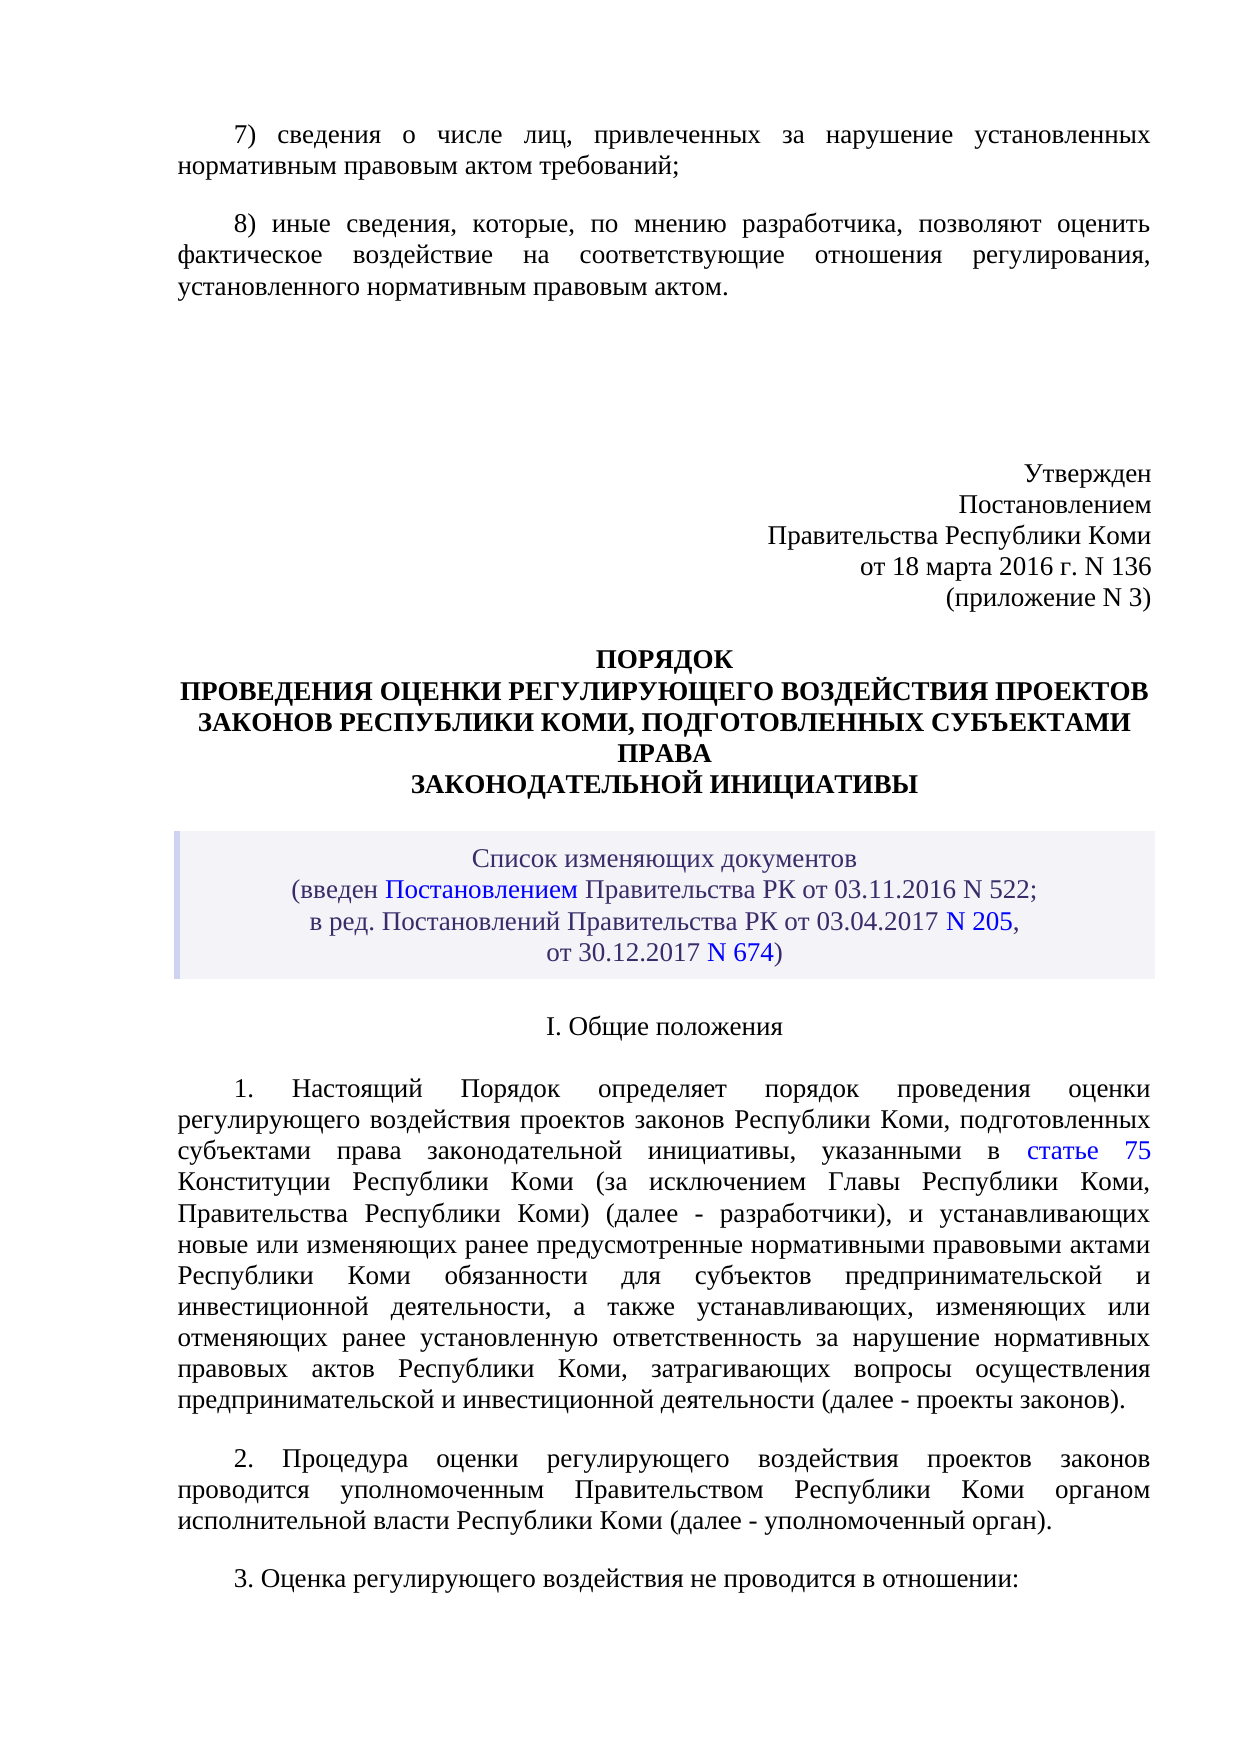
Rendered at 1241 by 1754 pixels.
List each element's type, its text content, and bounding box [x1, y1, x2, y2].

title ПОРЯДОК [177, 643, 1152, 675]
text 8) иные сведения, которые, по мнению разработчика, позволяют оценить фактическое воздействие на соответствующие отношения регулирования, установленного нормативным правовым актом. [177, 207, 1152, 301]
title ЗАКОНОВ РЕСПУБЛИКИ КОМИ, ПОДГОТОВЛЕННЫХ СУБЪЕКТАМИ ПРАВА [177, 706, 1152, 768]
text I. Общие положения [177, 1010, 1152, 1041]
text (приложение N 3) [177, 581, 1152, 612]
text 7) сведения о числе лиц, привлеченных за нарушение установленных нормативным правовым актом требований; [177, 118, 1152, 180]
text 1. Настоящий Порядок определяет порядок проведения оценки регулирующего воздействия проектов законов Республики Коми, подготовленных субъектами права законодательной инициативы, указанными в статье 75 Конституции Республики Коми (за исключением Главы Республики Коми, Правительства Республики Коми) (далее - разработчики), и устанавливающих новые или изменяющих ранее предусмотренные нормативными правовыми актами Республики Коми обязанности для субъектов предпринимательской и инвестиционной деятельности, а также устанавливающих, изменяющих или отменяющих ранее установленную ответственность за нарушение нормативных правовых актов Республики Коми, затрагивающих вопросы осуществления предпринимательской и инвестиционной деятельности (далее - проекты законов). [177, 1072, 1152, 1415]
text 2. Процедура оценки регулирующего воздействия проектов законов проводится уполномоченным Правительством Республики Коми органом исполнительной власти Республики Коми (далее - уполномоченный орган). [177, 1442, 1152, 1535]
title ЗАКОНОДАТЕЛЬНОЙ ИНИЦИАТИВЫ [177, 768, 1152, 799]
text 3. Оценка регулирующего воздействия не проводится в отношении: [177, 1562, 1152, 1593]
text от 18 марта 2016 г. N 136 [177, 550, 1152, 581]
title ПРОВЕДЕНИЯ ОЦЕНКИ РЕГУЛИРУЮЩЕГО ВОЗДЕЙСТВИЯ ПРОЕКТОВ [177, 675, 1152, 706]
table_header Список изменяющих документов (введен Постановлением Правительства РК от 03.11.2016 N 522; в ред. Постановлений Правительства РК от 03.04.2017 N 205, от 30.12.2017 N 674) [180, 831, 1149, 979]
text Утвержден [177, 457, 1152, 488]
text Постановлением [177, 488, 1152, 519]
text Правительства Республики Коми [177, 519, 1152, 550]
